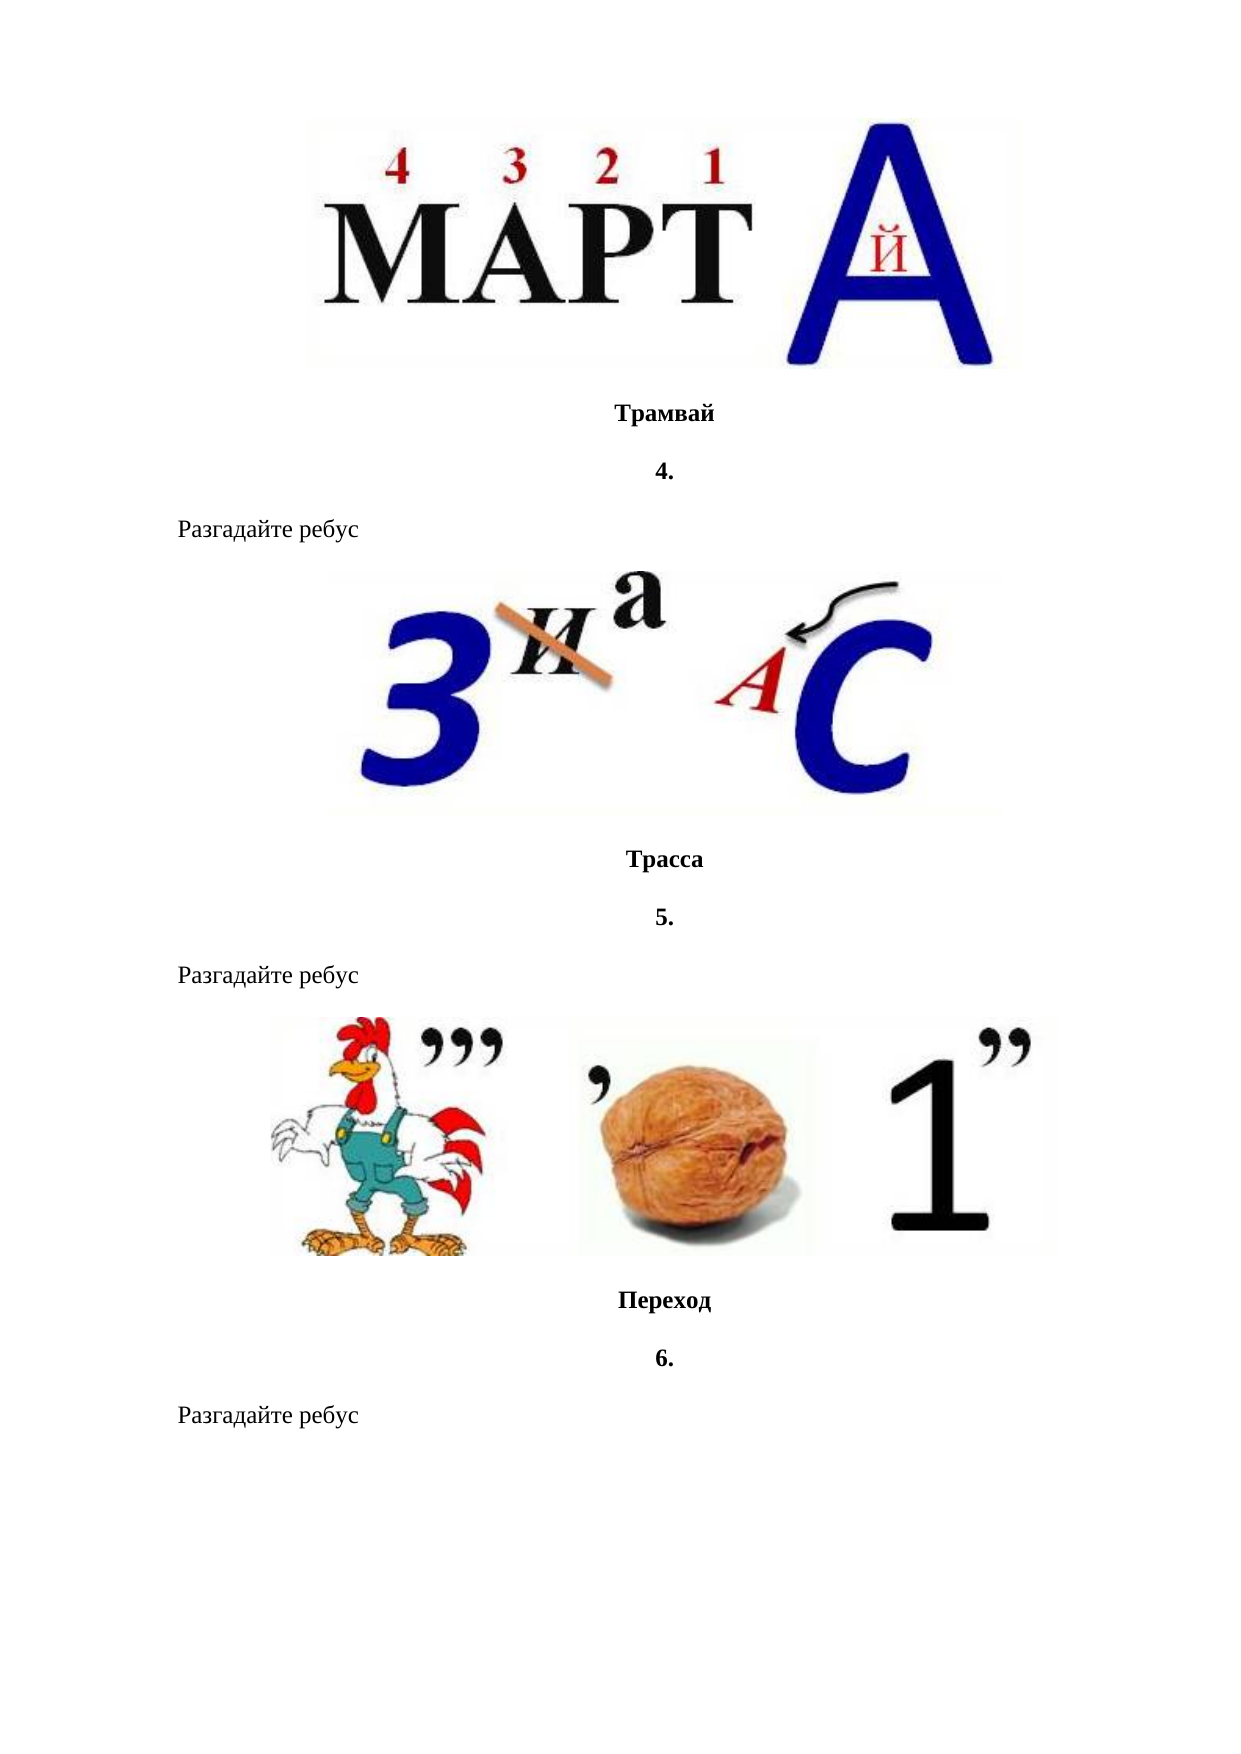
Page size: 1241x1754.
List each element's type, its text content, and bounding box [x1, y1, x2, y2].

picture [327, 571, 1002, 815]
text Разгадайте ребус [177, 1401, 1152, 1429]
text Переход [177, 1285, 1152, 1313]
picture [306, 118, 1023, 369]
text 6. [177, 1343, 1152, 1371]
picture [270, 1017, 1059, 1256]
text Разгадайте ребус [177, 514, 1152, 542]
text Трамвай [177, 398, 1152, 427]
text 5. [177, 902, 1152, 931]
text Трасса [177, 844, 1152, 873]
text 4. [177, 456, 1152, 484]
text Разгадайте ребус [177, 960, 1152, 989]
